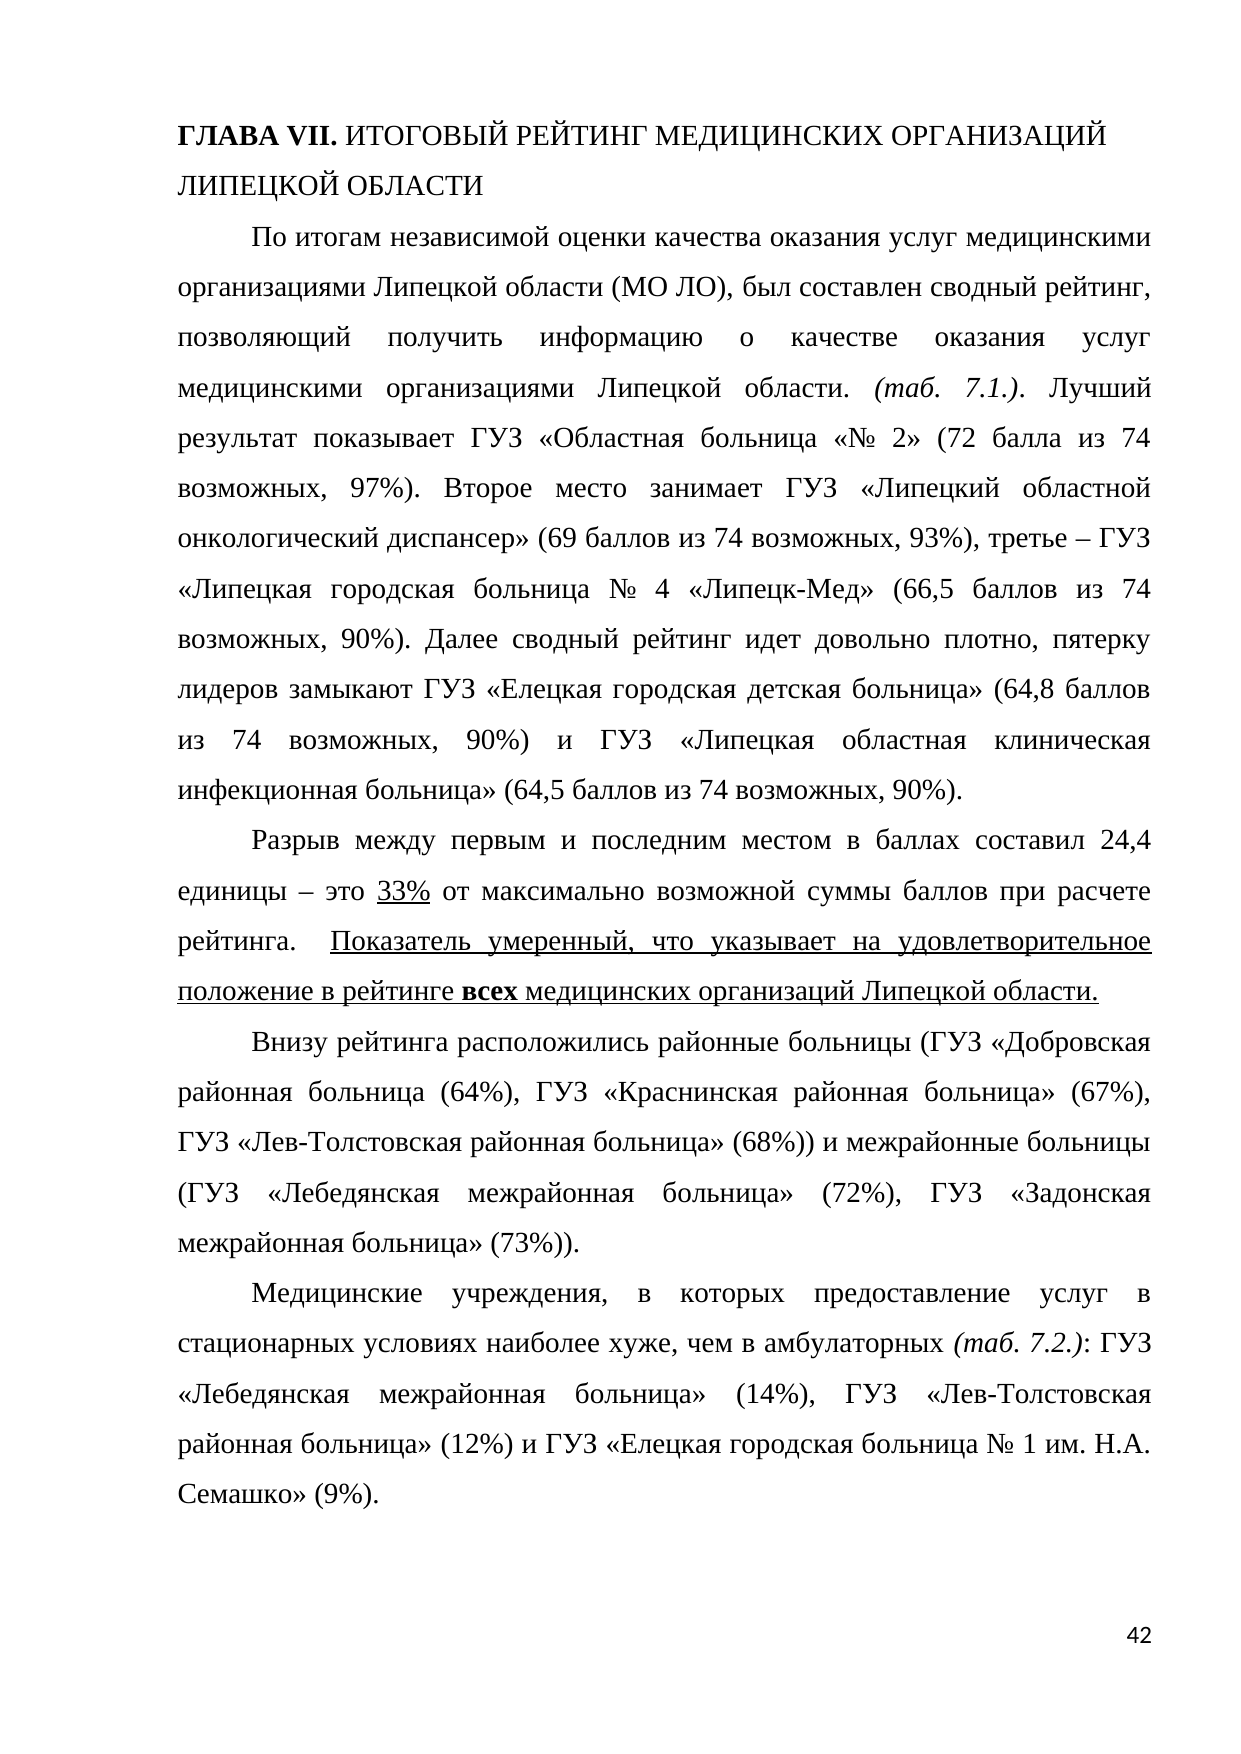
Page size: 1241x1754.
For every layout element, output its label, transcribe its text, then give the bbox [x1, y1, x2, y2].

text Разрыв между первым и последним местом в баллах составил 24,4 единицы – это 33% от максимально возможной суммы баллов при расчете рейтинга. Показатель умеренный, что указывает на удовлетворительное положение в рейтинге всех медицинских организаций Липецкой области. [177, 822, 1152, 1007]
text Внизу рейтинга расположились районные больницы (ГУЗ «Добровская районная больница (64%), ГУЗ «Краснинская районная больница» (67%), ГУЗ «Лев-Толстовская районная больница» (68%)) и межрайонные больницы (ГУЗ «Лебедянская межрайонная больница» (72%), ГУЗ «Задонская межрайонная больница» (73%)). [177, 1024, 1152, 1258]
text Медицинские учреждения, в которых предоставление услуг в стационарных условиях наиболее хуже, чем в амбулаторных (таб. 7.2.): ГУЗ «Лебедянская межрайонная больница» (14%), ГУЗ «Лев-Толстовская районная больница» (12%) и ГУЗ «Елецкая городская больница № 1 им. Н.А. Семашко» (9%). [177, 1275, 1152, 1510]
text По итогам независимой оценки качества оказания услуг медицинскими организациями Липецкой области (МО ЛО), был составлен сводный рейтинг, позволяющий получить информацию о качестве оказания услуг медицинскими организациями Липецкой области. (таб. 7.1.). Лучший результат показывает ГУЗ «Областная больница «№ 2» (72 балла из 74 возможных, 97%). Второе место занимает ГУЗ «Липецкий областной онкологический диспансер» (69 баллов из 74 возможных, 93%), третье – ГУЗ «Липецкая городская больница № 4 «Липецк-Мед» (66,5 баллов из 74 возможных, 90%). Далее сводный рейтинг идет довольно плотно, пятерку лидеров замыкают ГУЗ «Елецкая городская детская больница» (64,8 баллов из 74 возможных, 90%) и ГУЗ «Липецкая областная клиническая инфекционная больница» (64,5 баллов из 74 возможных, 90%). [177, 219, 1152, 806]
text ГЛАВА VII. ИТОГОВЫЙ РЕЙТИНГ МЕДИЦИНСКИХ ОРГАНИЗАЦИЙ ЛИПЕЦКОЙ ОБЛАСТИ [177, 118, 1152, 202]
